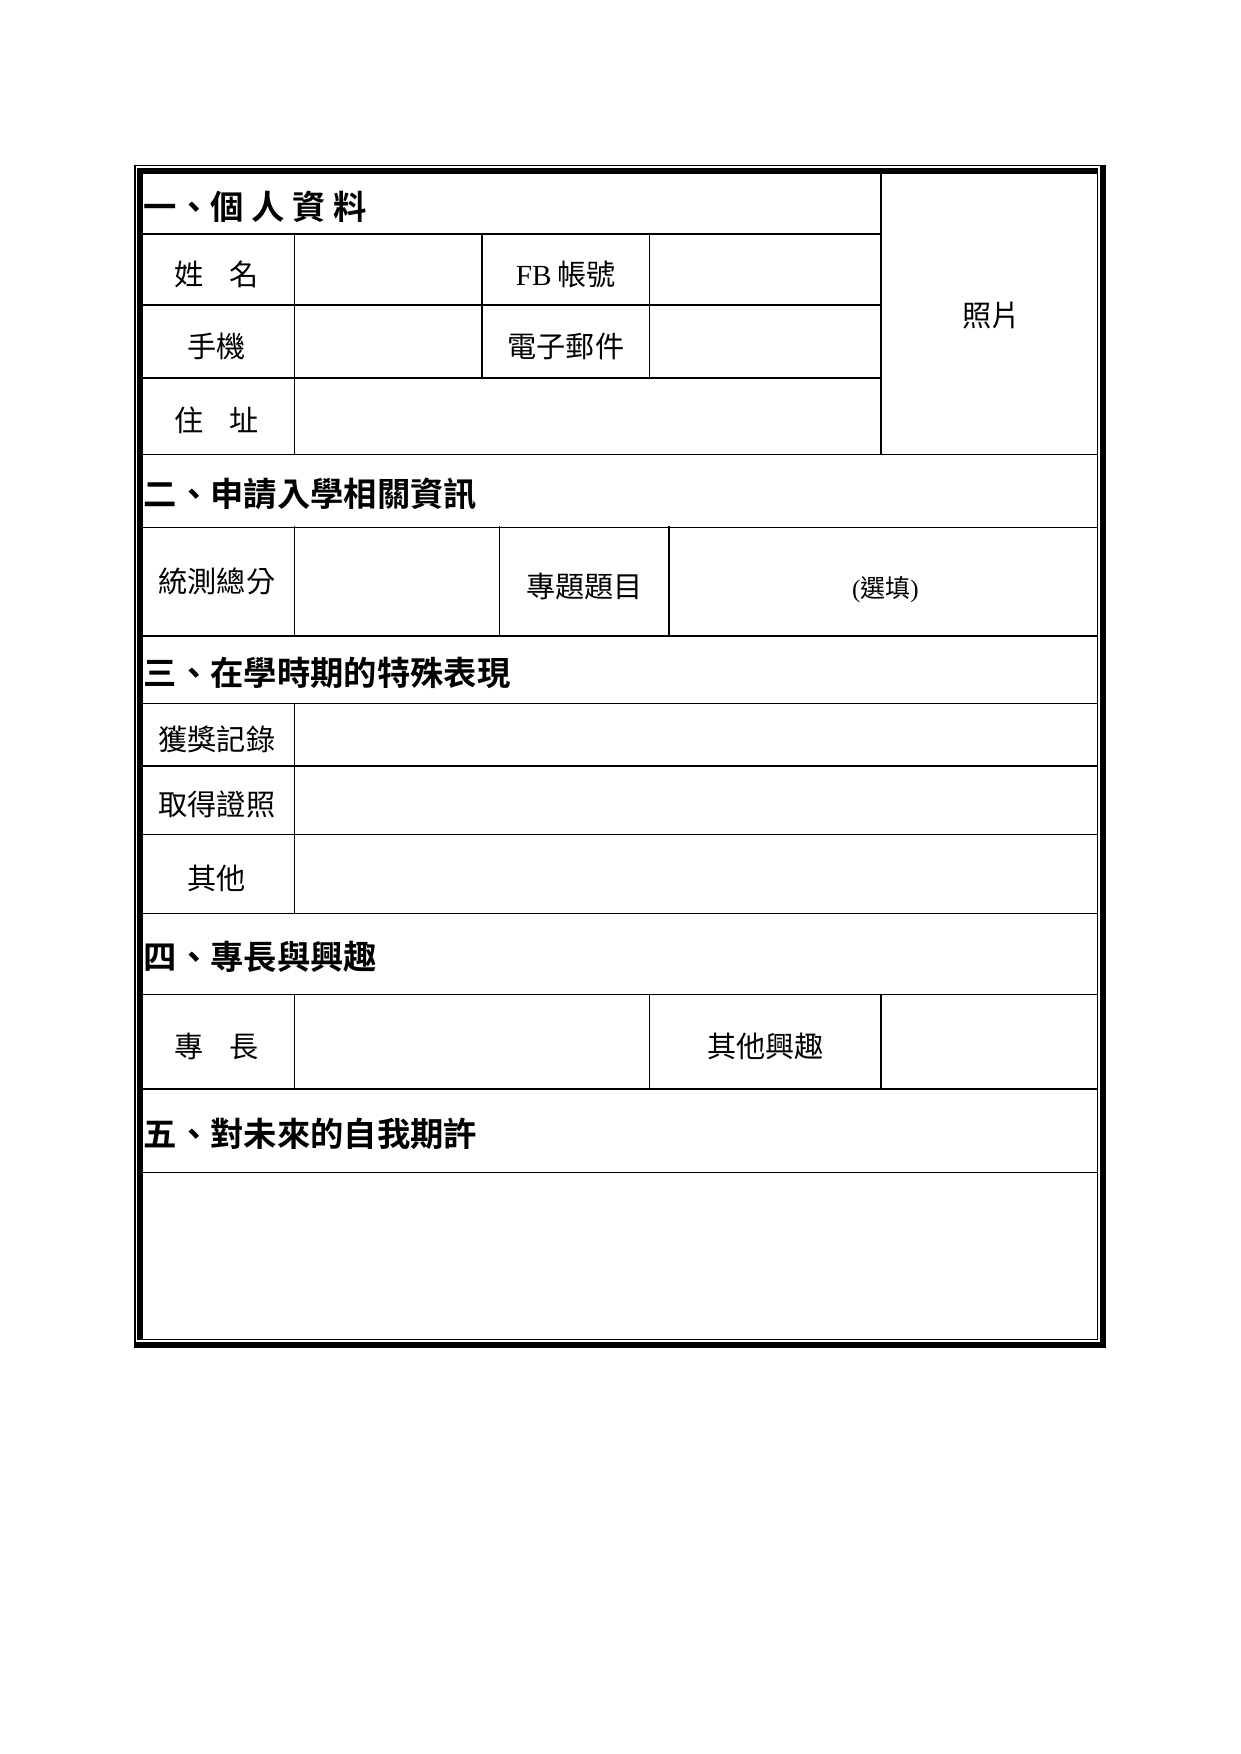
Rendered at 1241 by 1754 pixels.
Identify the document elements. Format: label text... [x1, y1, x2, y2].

table_cell 其他 [143, 835, 294, 913]
table_cell 電子郵件 [483, 306, 649, 377]
table_cell 二、申請入學相關資訊 [143, 455, 1097, 526]
table_header 照片 [882, 174, 1097, 453]
table_cell 取得證照 [143, 767, 294, 834]
table_cell [295, 995, 649, 1088]
table_cell 統測總分 [143, 528, 294, 635]
table_cell [295, 306, 481, 377]
table_cell 住 址 [143, 379, 294, 453]
table_cell [295, 767, 1097, 834]
table_cell [650, 235, 880, 304]
table_cell 手機 [143, 306, 294, 377]
table_cell 姓 名 [143, 235, 294, 304]
table_cell 專題題目 [500, 528, 668, 635]
table_cell 其他興趣 [650, 995, 880, 1088]
table_cell [143, 1173, 1097, 1338]
table_cell [650, 306, 880, 377]
table_cell [295, 704, 1097, 765]
table_header 一、個 人 資 料 [143, 174, 880, 233]
table_cell (選填) [670, 528, 1097, 635]
table_cell 三、在學時期的特殊表現 [143, 637, 1097, 702]
table_cell 五、對未來的自我期許 [143, 1090, 1097, 1172]
table_cell [882, 995, 1097, 1088]
table_cell [295, 528, 499, 635]
table_cell [295, 835, 1097, 913]
table_cell 四、專長與興趣 [143, 914, 1097, 993]
table_cell 獲獎記錄 [143, 704, 294, 765]
table_cell [295, 235, 481, 304]
table_cell 專 長 [143, 995, 294, 1088]
table_cell [295, 379, 880, 453]
table_cell FB帳號 [483, 235, 649, 304]
